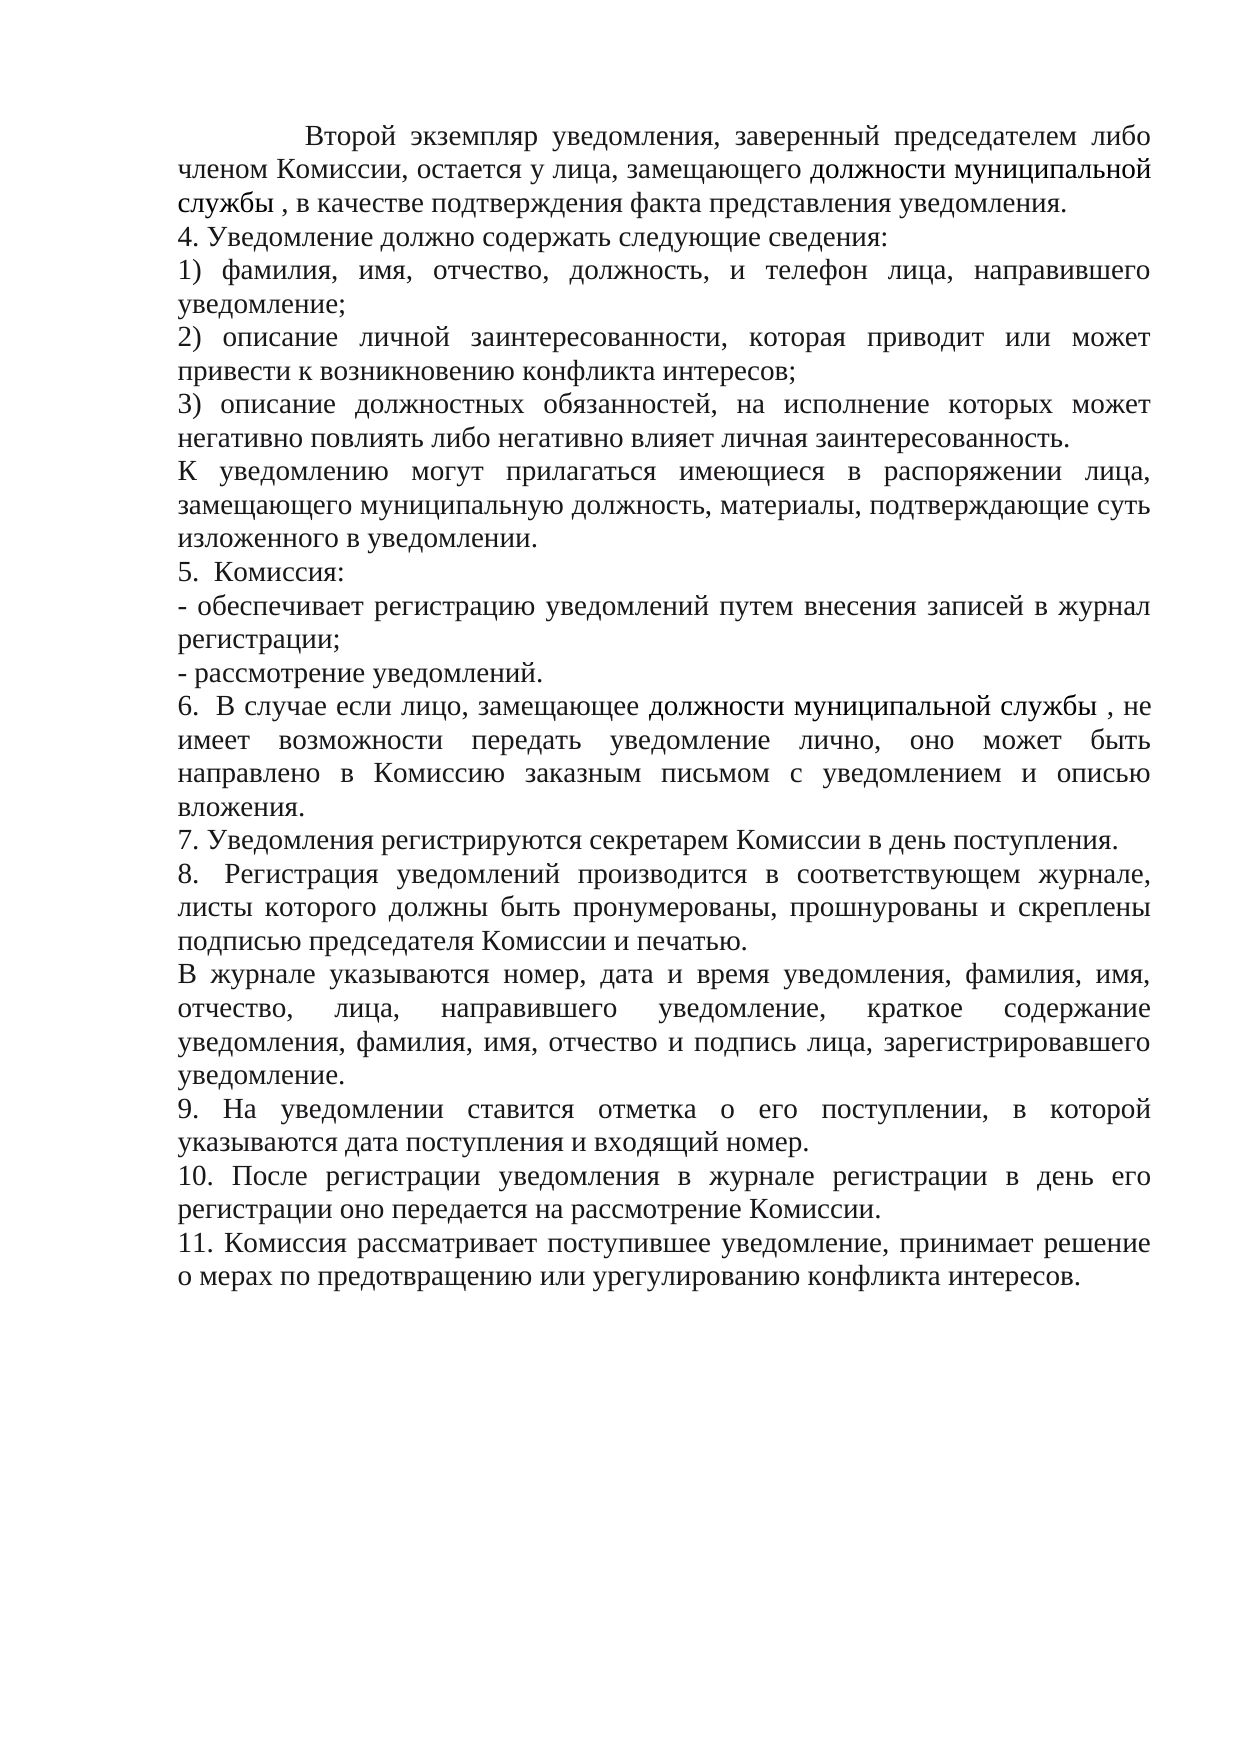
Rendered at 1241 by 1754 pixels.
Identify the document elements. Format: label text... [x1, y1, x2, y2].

text 6. В случае если лицо, замещающее должности муниципальной службы , не имеет возможности передать уведомление лично, оно может быть направлено в Комиссию заказным письмом с уведомлением и описью вложения. [177, 688, 1152, 822]
text 3) описание должностных обязанностей, на исполнение которых может негативно повлиять либо негативно влияет личная заинтересованность. [177, 386, 1152, 453]
text 2) описание личной заинтересованности, которая приводит или может привести к возникновению конфликта интересов; [177, 319, 1152, 386]
text 8. Регистрация уведомлений производится в соответствующем журнале, листы которого должны быть пронумерованы, прошнурованы и скреплены подписью председателя Комиссии и печатью. [177, 856, 1152, 957]
text К уведомлению могут прилагаться имеющиеся в распоряжении лица, замещающего муниципальную должность, материалы, подтверждающие суть изложенного в уведомлении. [177, 453, 1152, 554]
text - рассмотрение уведомлений. [177, 655, 1152, 688]
text Второй экземпляр уведомления, заверенный председателем либо членом Комиссии, остается у лица, замещающего должности муниципальной службы , в качестве подтверждения факта представления уведомления. [177, 118, 1152, 219]
text - обеспечивает регистрацию уведомлений путем внесения записей в журнал регистрации; [177, 588, 1152, 655]
text 4. Уведомление должно содержать следующие сведения: [177, 219, 1152, 252]
text 5. Комиссия: [177, 554, 1152, 588]
text 10. После регистрации уведомления в журнале регистрации в день его регистрации оно передается на рассмотрение Комиссии. [177, 1158, 1152, 1225]
text 11. Комиссия рассматривает поступившее уведомление, принимает решение о мерах по предотвращению или урегулированию конфликта интересов. [177, 1225, 1152, 1292]
text 1) фамилия, имя, отчество, должность, и телефон лица, направившего уведомление; [177, 252, 1152, 319]
text В журнале указываются номер, дата и время уведомления, фамилия, имя, отчество, лица, направившего уведомление, краткое содержание уведомления, фамилия, имя, отчество и подпись лица, зарегистрировавшего уведомление. [177, 957, 1152, 1091]
text 9. На уведомлении ставится отметка о его поступлении, в которой указываются дата поступления и входящий номер. [177, 1091, 1152, 1158]
text 7. Уведомления регистрируются секретарем Комиссии в день поступления. [177, 822, 1152, 856]
